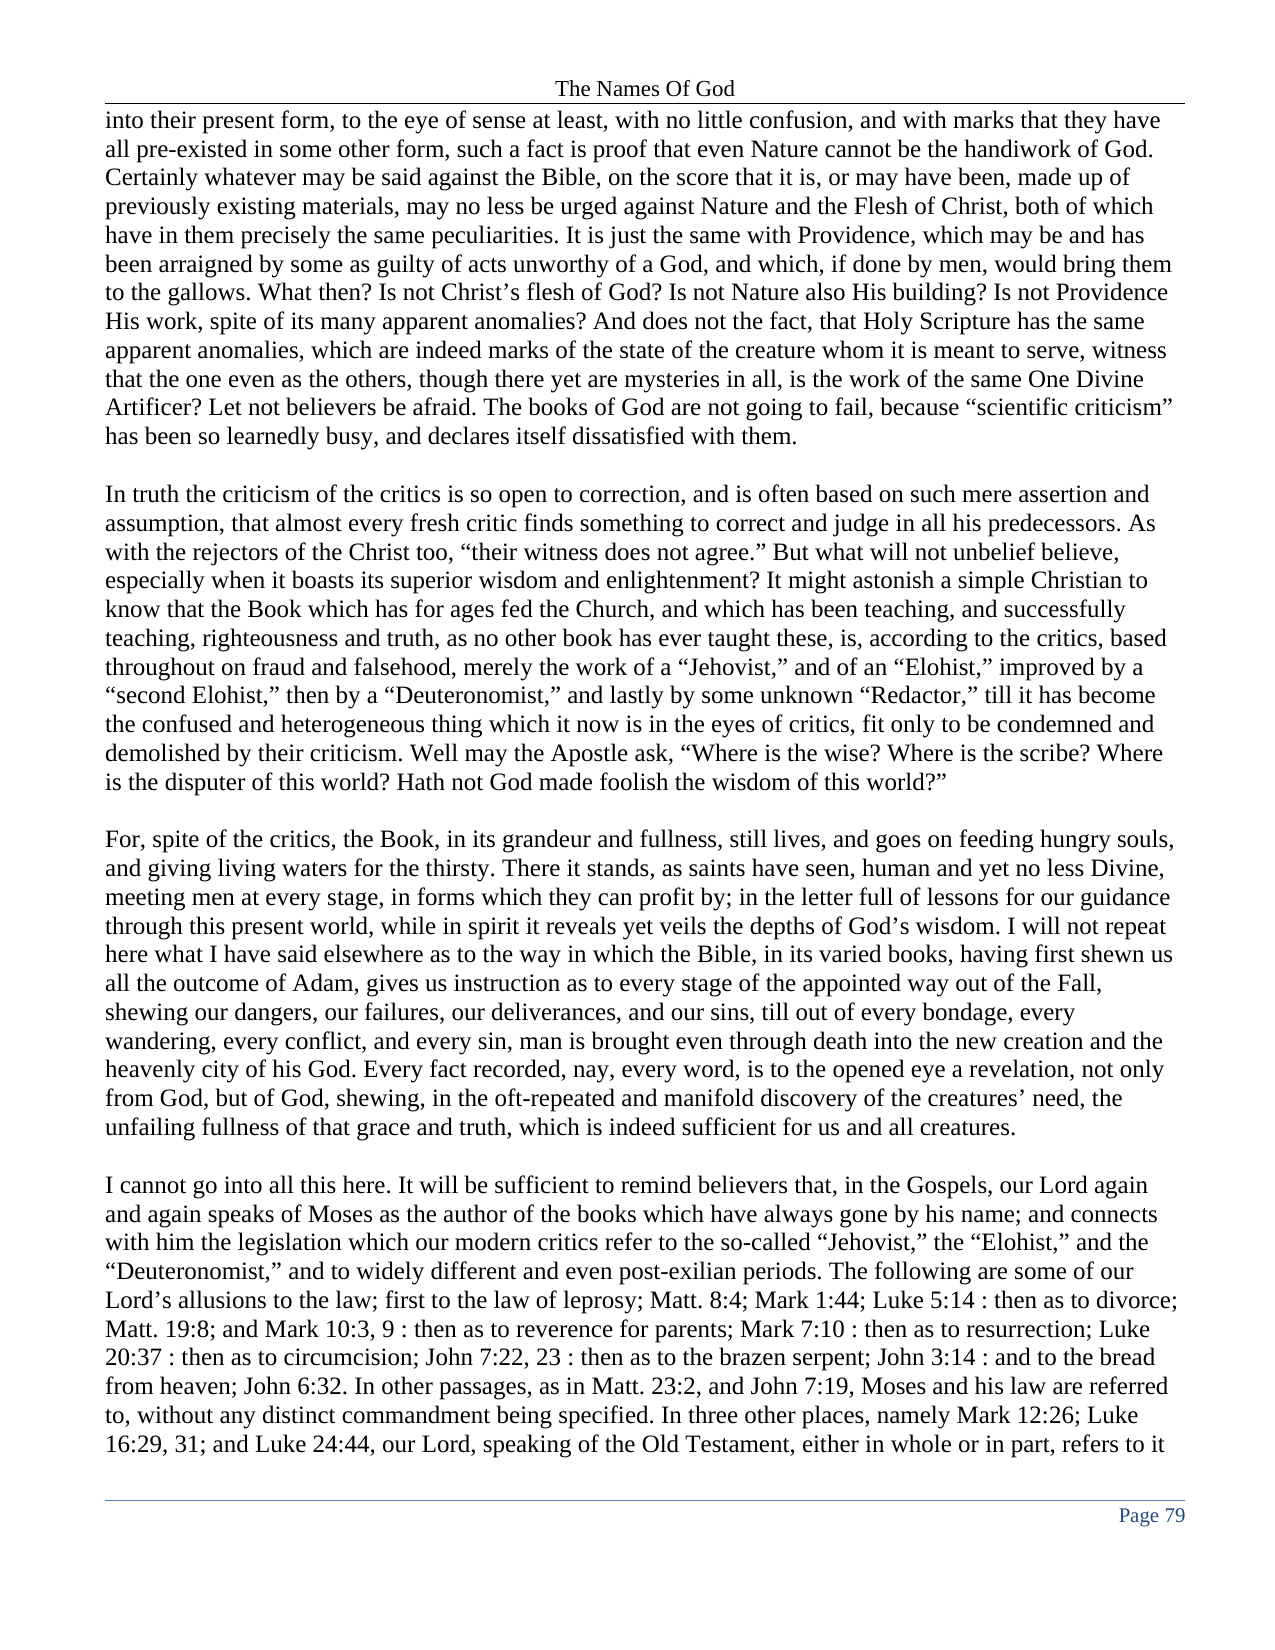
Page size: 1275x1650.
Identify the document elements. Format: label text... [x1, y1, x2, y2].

text For, spite of the critics, the Book, in its grandeur and fullness, still lives, and goes on feeding hungry souls, and giving living waters for the thirsty. There it stands, as saints have seen, human and yet no less Divine, meeting men at every stage, in forms which they can profit by; in the letter full of lessons for our guidance through this present world, while in spirit it reveals yet veils the depths of God’s wisdom. I will not repeat here what I have said elsewhere as to the way in which the Bible, in its varied books, having first shewn us all the outcome of Adam, gives us instruction as to every stage of the appointed way out of the Fall, shewing our dangers, our failures, our deliverances, and our sins, till out of every bondage, every wandering, every conflict, and every sin, man is brought even through death into the new creation and the heavenly city of his God. Every fact recorded, nay, every word, is to the opened eye a revelation, not only from God, but of God, shewing, in the oft-repeated and manifold discovery of the creatures’ need, the unfailing fullness of that grace and truth, which is indeed sufficient for us and all creatures. [105, 824, 1185, 1141]
text In truth the criticism of the critics is so open to correction, and is often based on such mere assertion and assumption, that almost every fresh critic finds something to correct and judge in all his predecessors. As with the rejectors of the Christ too, “their witness does not agree.” But what will not unbelief believe, especially when it boasts its superior wisdom and enlightenment? It might astonish a simple Christian to know that the Book which has for ages fed the Church, and which has been teaching, and successfully teaching, righteousness and truth, as no other book has ever taught these, is, according to the critics, based throughout on fraud and falsehood, merely the work of a “Jehovist,” and of an “Elohist,” improved by a “second Elohist,” then by a “Deuteronomist,” and lastly by some unknown “Redactor,” till it has become the confused and heterogeneous thing which it now is in the eyes of critics, fit only to be condemned and demolished by their criticism. Well may the Apostle ask, “Where is the wise? Where is the scribe? Where is the disputer of this world? Hath not God made foolish the wisdom of this world?” [105, 479, 1185, 795]
